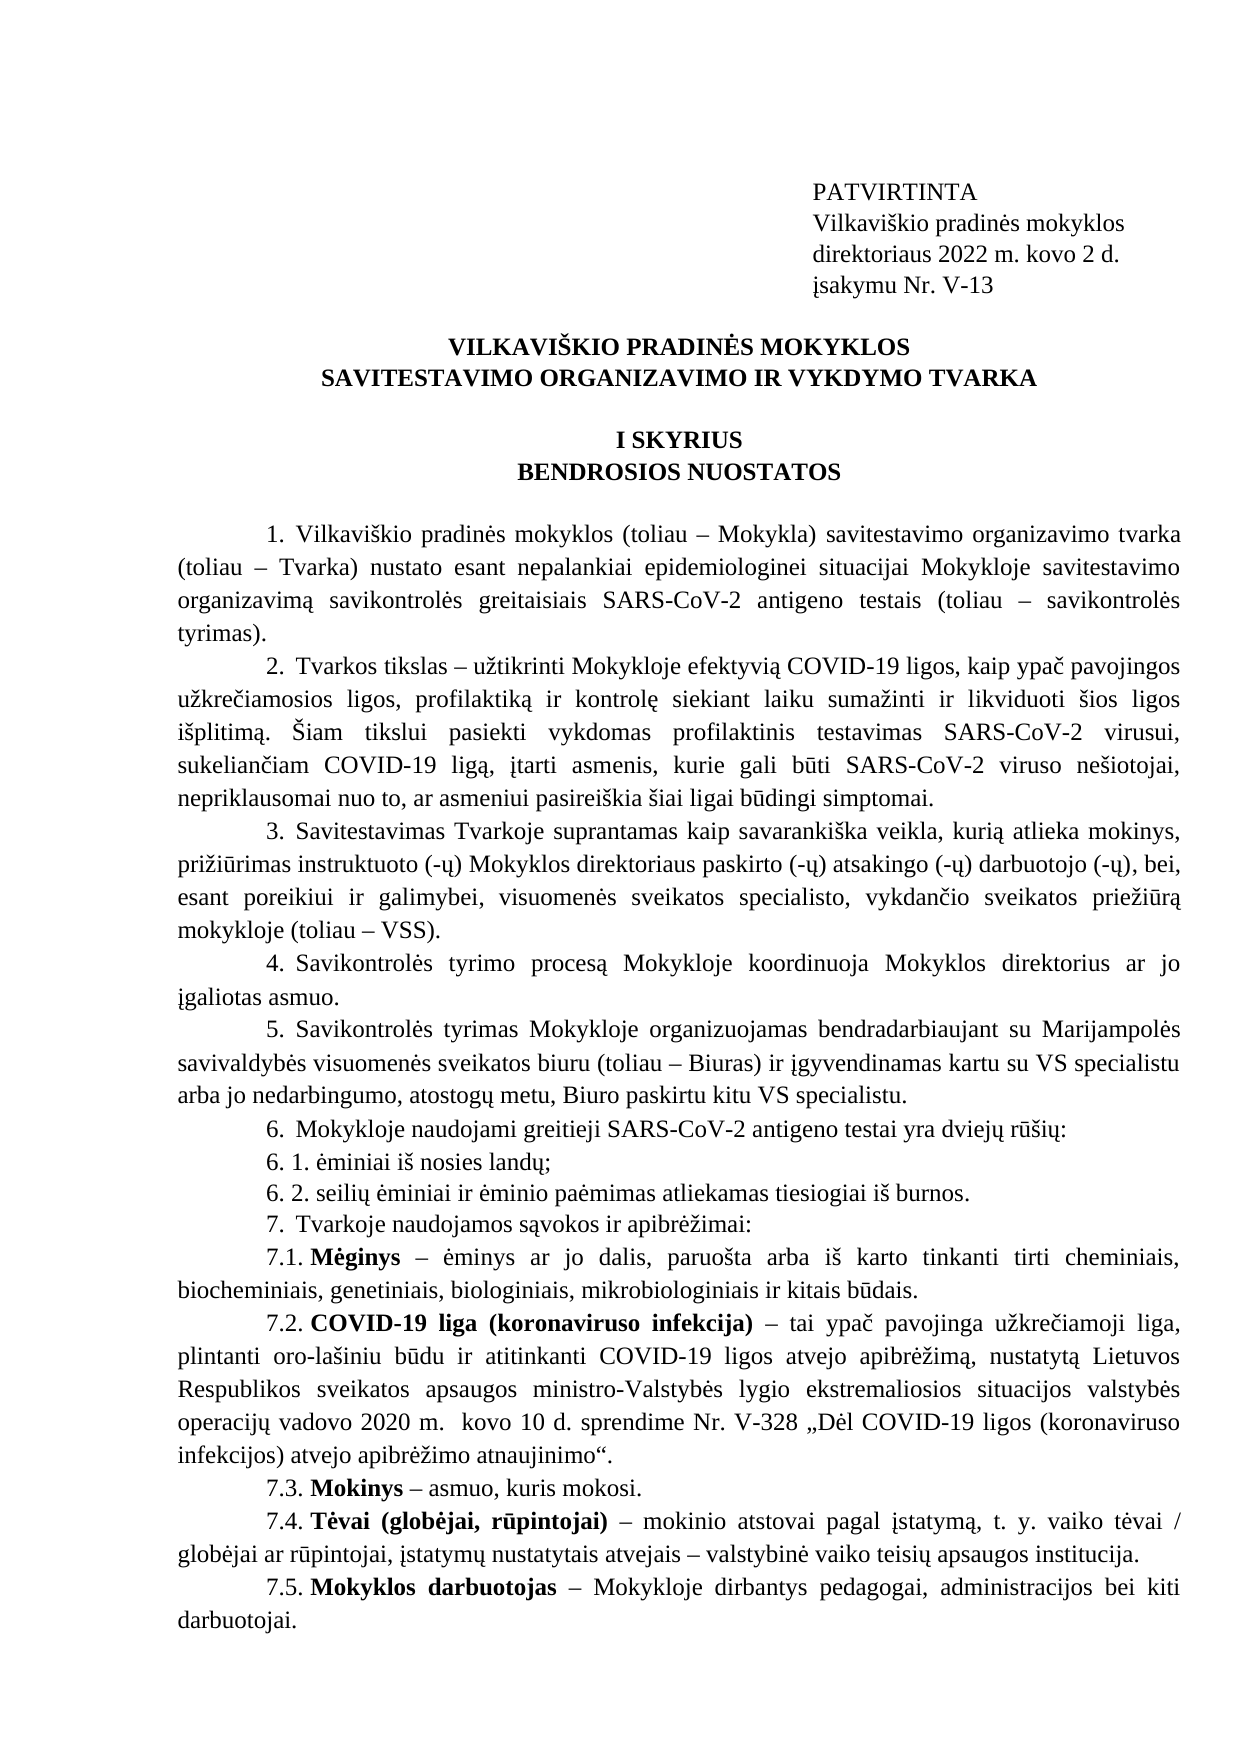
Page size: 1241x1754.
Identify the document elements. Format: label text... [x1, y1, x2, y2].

text I SKYRIUS [177, 426, 1181, 454]
list Mėginys – ėminys ar jo dalis, paruošta arba iš karto tinkanti tirti cheminiais, biocheminiais, genetiniais, biologiniais, mikrobiologiniais ir kitais būdais. [177, 1242, 1181, 1303]
list Savikontrolės tyrimo procesą Mokykloje koordinuoja Mokyklos direktorius ar jo įgaliotas asmuo. [177, 948, 1181, 1010]
text SAVITESTAVIMO ORGANIZAVIMO IR VYKDYMO TVARKA [177, 363, 1181, 392]
list Mokykloje naudojami greitieji SARS-CoV-2 antigeno testai yra dviejų rūšių: [177, 1114, 1181, 1142]
list Tvarkoje naudojamos sąvokos ir apibrėžimai: [177, 1209, 1181, 1237]
text direktoriaus 2022 m. kovo 2 d. [709, 239, 1179, 268]
list Mokyklos darbuotojas – Mokykloje dirbantys pedagogai, administracijos bei kiti darbuotojai. [177, 1572, 1181, 1634]
list COVID-19 liga (koronaviruso infekcija) – tai ypač pavojinga užkrečiamoji liga, plintanti oro-lašiniu būdu ir atitinkanti COVID-19 ligos atvejo apibrėžimą, nustatytą Lietuvos Respublikos sveikatos apsaugos ministro-Valstybės lygio ekstremaliosios situacijos valstybės operacijų vadovo 2020 m. kovo 10 d. sprendime Nr. V-328 „Dėl COVID-19 ligos (koronaviruso infekcijos) atvejo apibrėžimo atnaujinimo“. [177, 1308, 1181, 1469]
list Tvarkos tikslas – užtikrinti Mokykloje efektyvią COVID-19 ligos, kaip ypač pavojingos užkrečiamosios ligos, profilaktiką ir kontrolę siekiant laiku sumažinti ir likviduoti šios ligos išplitimą. Šiam tikslui pasiekti vykdomas profilaktinis testavimas SARS-CoV-2 virusui, sukeliančiam COVID-19 ligą, įtarti asmenis, kurie gali būti SARS-CoV-2 viruso nešiotojai, nepriklausomai nuo to, ar asmeniui pasireiškia šiai ligai būdingi simptomai. [177, 651, 1181, 812]
text 6. 2. seilių ėminiai ir ėminio paėmimas atliekamas tiesiogiai iš burnos. [177, 1178, 1181, 1206]
text 6. 1. ėminiai iš nosies landų; [177, 1147, 1181, 1175]
text VILKAVIŠKIO PRADINĖS MOKYKLOS [177, 332, 1181, 361]
text Vilkaviškio pradinės mokyklos [709, 208, 1179, 237]
text PATVIRTINTA [709, 177, 1181, 206]
text BENDROSIOS NUOSTATOS [177, 457, 1181, 485]
text įsakymu Nr. V-13 [709, 270, 1179, 299]
list Vilkaviškio pradinės mokyklos (toliau – Mokykla) savitestavimo organizavimo tvarka (toliau – Tvarka) nustato esant nepalankiai epidemiologinei situacijai Mokykloje savitestavimo organizavimą savikontrolės greitaisiais SARS-CoV-2 antigeno testais (toliau – savikontrolės tyrimas). [177, 519, 1181, 646]
list Mokinys – asmuo, kuris mokosi. [177, 1473, 1181, 1502]
list Savitestavimas Tvarkoje suprantamas kaip savarankiška veikla, kurią atlieka mokinys, prižiūrimas instruktuoto (-ų) Mokyklos direktoriaus paskirto (-ų) atsakingo (-ų) darbuotojo (-ų), bei, esant poreikiui ir galimybei, visuomenės sveikatos specialisto, vykdančio sveikatos priežiūrą mokykloje (toliau – VSS). [177, 816, 1181, 944]
list Tėvai (globėjai, rūpintojai) – mokinio atstovai pagal įstatymą, t. y. vaiko tėvai / globėjai ar rūpintojai, įstatymų nustatytais atvejais – valstybinė vaiko teisių apsaugos institucija. [177, 1506, 1181, 1568]
list Savikontrolės tyrimas Mokykloje organizuojamas bendradarbiaujant su Marijampolės savivaldybės visuomenės sveikatos biuru (toliau – Biuras) ir įgyvendinamas kartu su VS specialistu arba jo nedarbingumo, atostogų metu, Biuro paskirtu kitu VS specialistu. [177, 1014, 1181, 1109]
